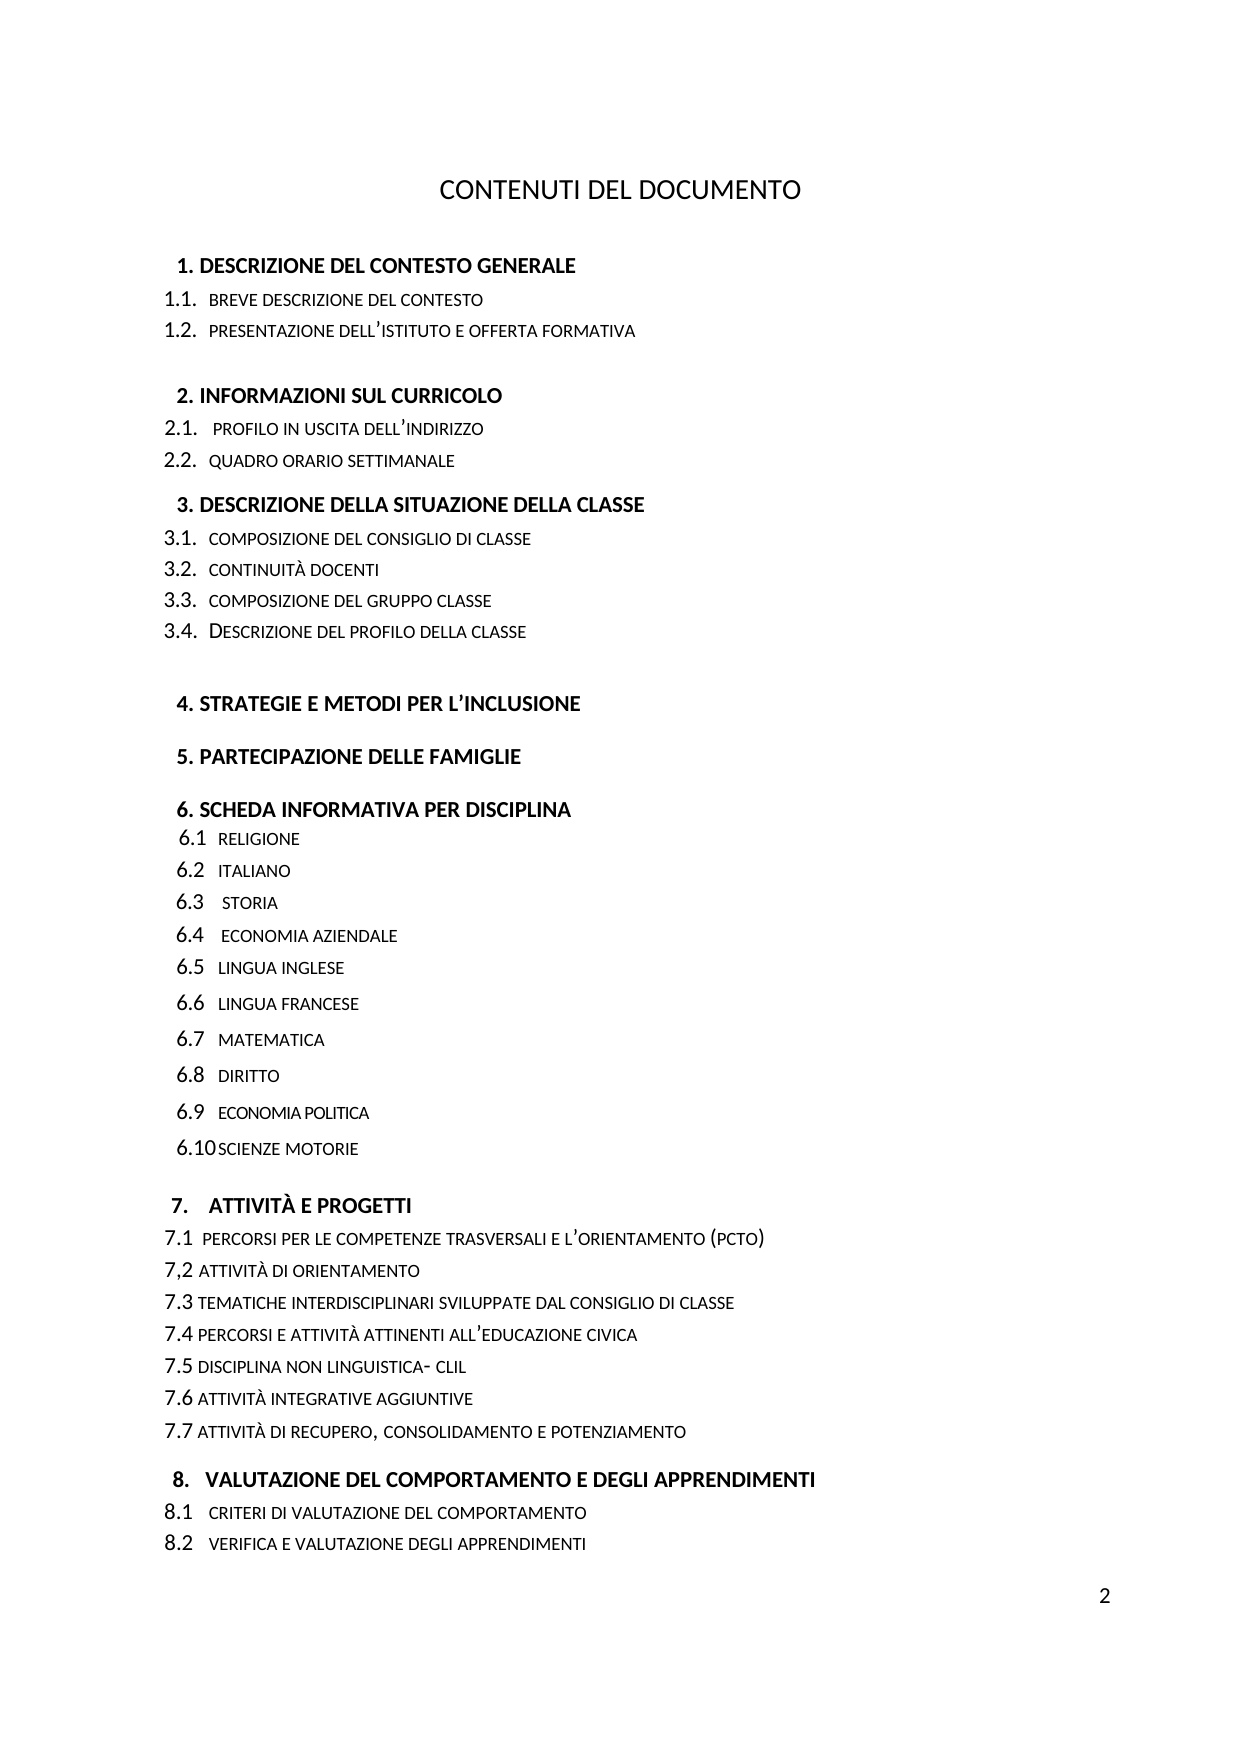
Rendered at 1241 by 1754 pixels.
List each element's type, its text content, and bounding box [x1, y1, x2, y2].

list PRESENTAZIONE DELL’ISTITUTO E OFFERTA FORMATIVA [163, 315, 1240, 343]
list PROFILO IN USCITA DELL’INDIRIZZO [164, 413, 1240, 441]
list QUADRO ORARIO SETTIMANALE [163, 445, 1240, 473]
list DISCIPLINA NON LINGUISTICA- CLIL [164, 1351, 1240, 1379]
subtitle VALUTAZIONE DEL COMPORTAMENTO E DEGLI APPRENDIMENTI [172, 1465, 1240, 1493]
list COMPOSIZIONE DEL CONSIGLIO DI CLASSE [163, 523, 1240, 551]
list LINGUA INGLESE [176, 952, 426, 980]
list LINGUA FRANCESE [176, 988, 426, 1016]
list RELIGIONE [178, 823, 1240, 851]
list ITALIANO [176, 855, 1240, 883]
list DIRITTO [176, 1061, 426, 1088]
subtitle DESCRIZIONE DEL CONTESTO GENERALE [176, 251, 1240, 279]
list TEMATICHE INTERDISCIPLINARI SVILUPPATE DAL CONSIGLIO DI CLASSE [164, 1287, 1240, 1315]
subtitle DESCRIZIONE DELLA SITUAZIONE DELLA CLASSE [176, 490, 1240, 518]
list ATTIVITÀ INTEGRATIVE AGGIUNTIVE [164, 1383, 1240, 1412]
list CONTINUITÀ DOCENTI [163, 554, 1240, 582]
list PERCORSI E ATTIVITÀ ATTINENTI ALL’EDUCAZIONE CIVICA [164, 1319, 1240, 1347]
list MATEMATICA [176, 1024, 426, 1052]
subtitle INFORMAZIONI SUL CURRICOLO [176, 381, 1240, 409]
list BREVE DESCRIZIONE DEL CONTESTO [163, 284, 1240, 312]
list COMPOSIZIONE DEL GRUPPO CLASSE [163, 585, 1240, 613]
text CONTENUTI DEL DOCUMENTO [203, 171, 1038, 206]
list SCIENZE MOTORIE [176, 1133, 426, 1161]
text 7.1 PERCORSI PER LE COMPETENZE TRASVERSALI E L’ORIENTAMENTO (PCTO) 7,2 ATTIVITÀ DI ORIENTAMENTO [164, 1223, 788, 1283]
subtitle ATTIVITÀ E PROGETTI [171, 1191, 1240, 1219]
list DESCRIZIONE DEL PROFILO DELLA CLASSE [163, 616, 1240, 644]
list VERIFICA E VALUTAZIONE DEGLI APPRENDIMENTI [164, 1528, 1240, 1556]
subtitle STRATEGIE E METODI PER L’INCLUSIONE [176, 689, 1240, 717]
list ECONOMIA AZIENDALE [176, 920, 1240, 948]
subtitle SCHEDA INFORMATIVA PER DISCIPLINA [176, 795, 1240, 823]
list PARTECIPAZIONE DELLE FAMIGLIE [176, 742, 1240, 770]
list STORIA [176, 887, 1240, 915]
list CRITERI DI VALUTAZIONE DEL COMPORTAMENTO [164, 1497, 1240, 1525]
list ECONOMIA POLITICA [176, 1097, 426, 1125]
list ATTIVITÀ DI RECUPERO, CONSOLIDAMENTO E POTENZIAMENTO [164, 1416, 1240, 1444]
